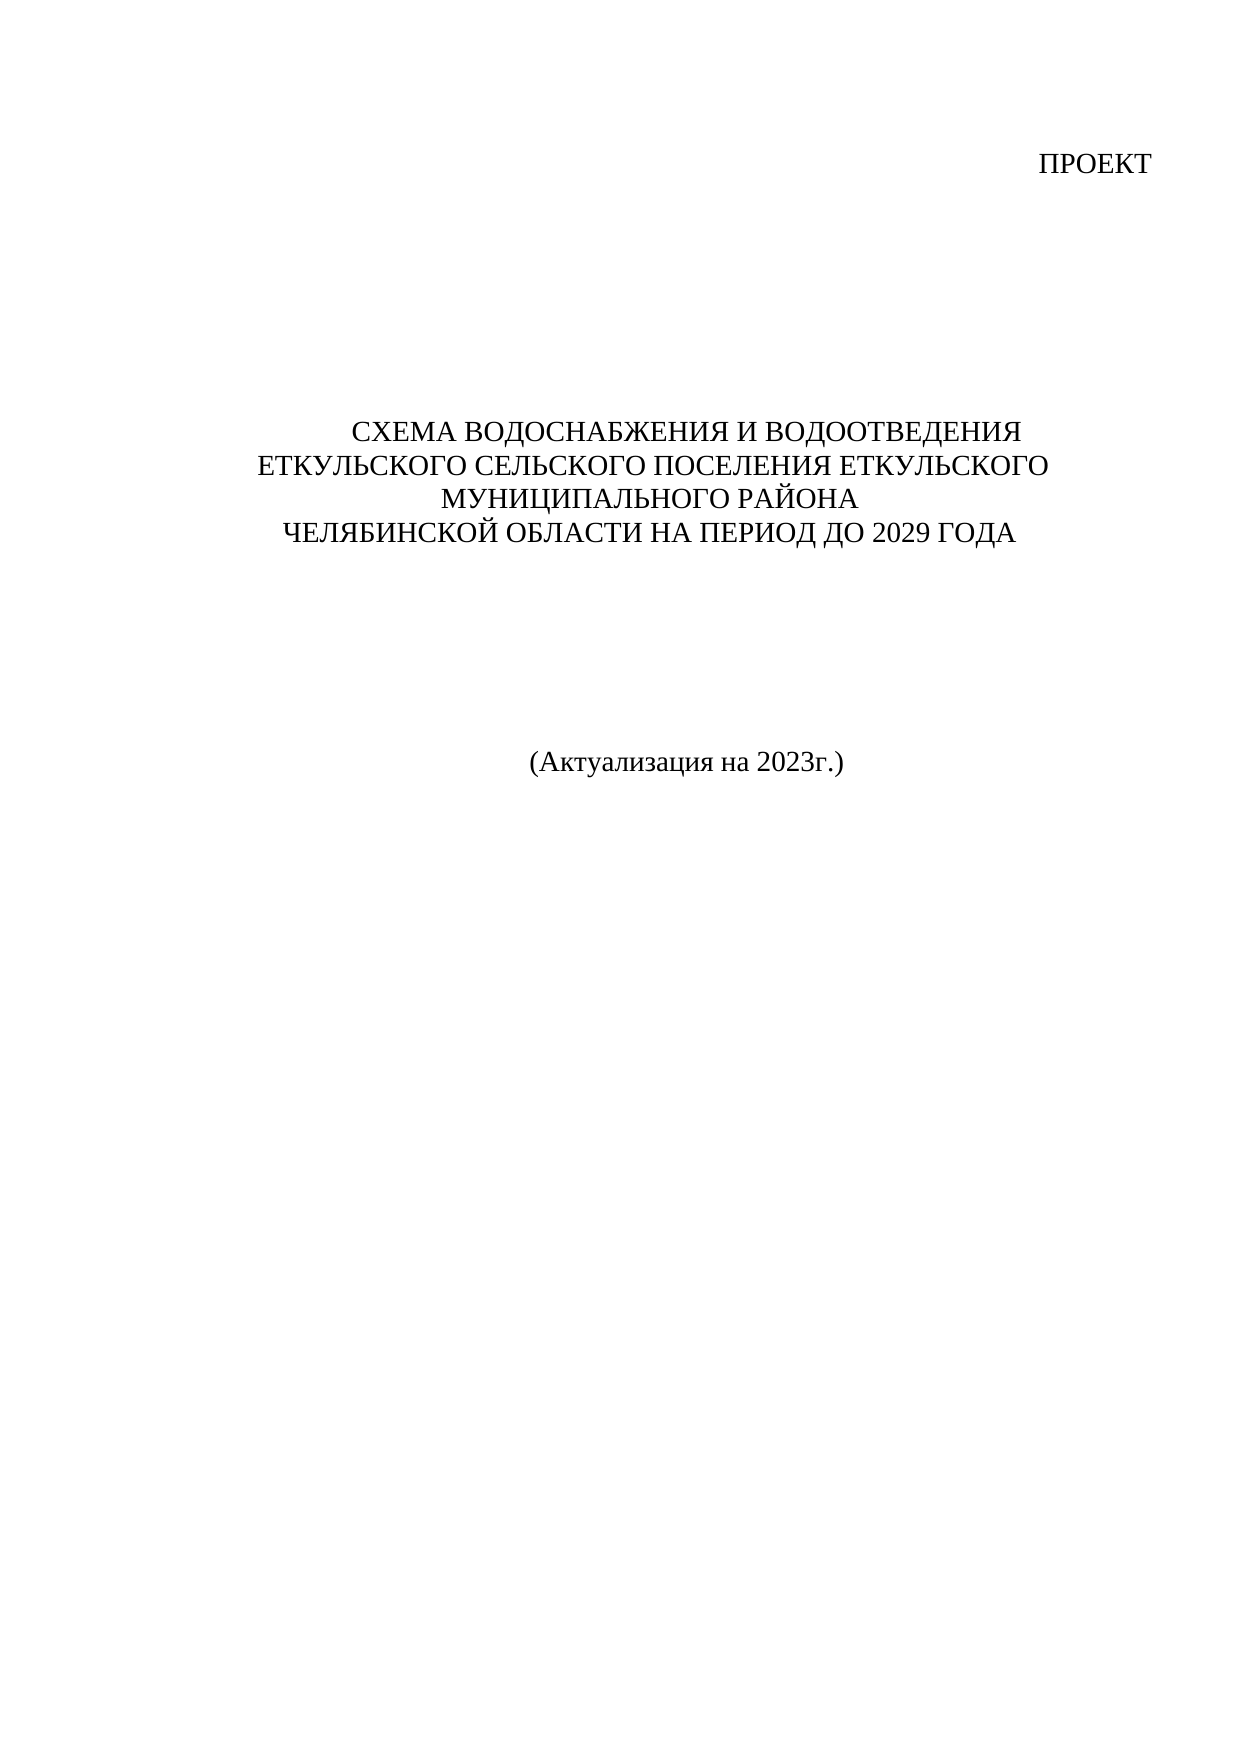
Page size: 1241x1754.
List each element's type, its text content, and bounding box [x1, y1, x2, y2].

text СХЕМА ВОДОСНАБЖЕНИЯ И ВОДООТВЕДЕНИЯ ЕТКУЛЬСКОГО СЕЛЬСКОГО ПОСЕЛЕНИЯ ЕТКУЛЬСКОГО МУНИЦИПАЛЬНОГО РАЙОНА ЧЕЛЯБИНСКОЙ ОБЛАСТИ НА ПЕРИОД ДО 2029 ГОДА [148, 414, 1152, 576]
text (Актуализация на 2023г.) [148, 744, 1152, 777]
text ПРОЕКТ [103, 146, 1152, 179]
